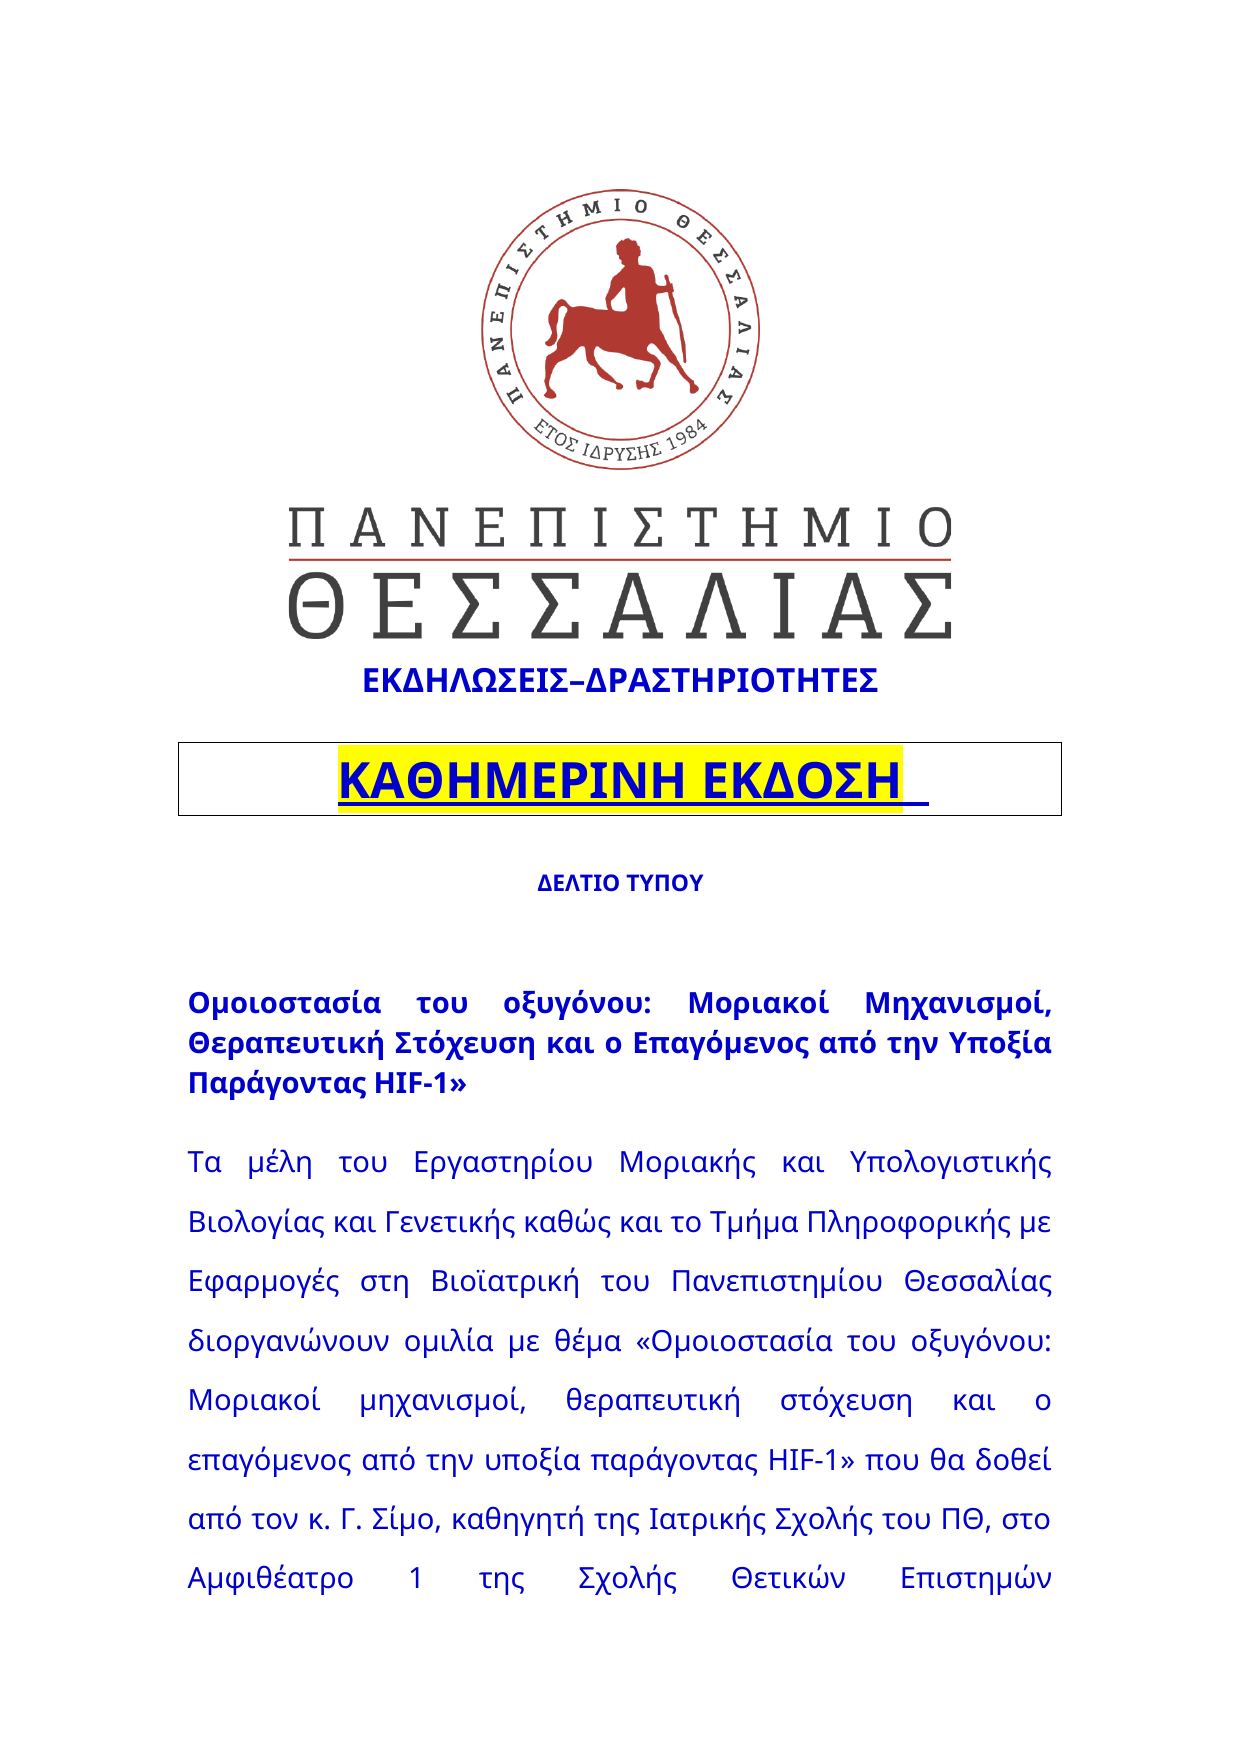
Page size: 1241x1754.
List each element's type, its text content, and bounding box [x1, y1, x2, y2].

text Ομοιοστασία του οξυγόνου: Μοριακοί Μηχανισμοί, Θεραπευτική Στόχευση και ο Επαγόμενος από την Υποξία Παράγοντας HIF-1» [187, 983, 1053, 1102]
text ΚΑΘΗΜΕΡΙΝΗ ΕΚΔΟΣΗ [179, 743, 1061, 815]
picture [288, 189, 952, 639]
text ΔΕΛΤΙΟ ΤΥΠΟΥ [187, 867, 1053, 898]
text ΕΚΔΗΛΩΣΕΙΣ–ΔΡΑΣΤΗΡΙΟΤΗΤΕΣ [187, 657, 1053, 702]
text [187, 1141, 1053, 1597]
